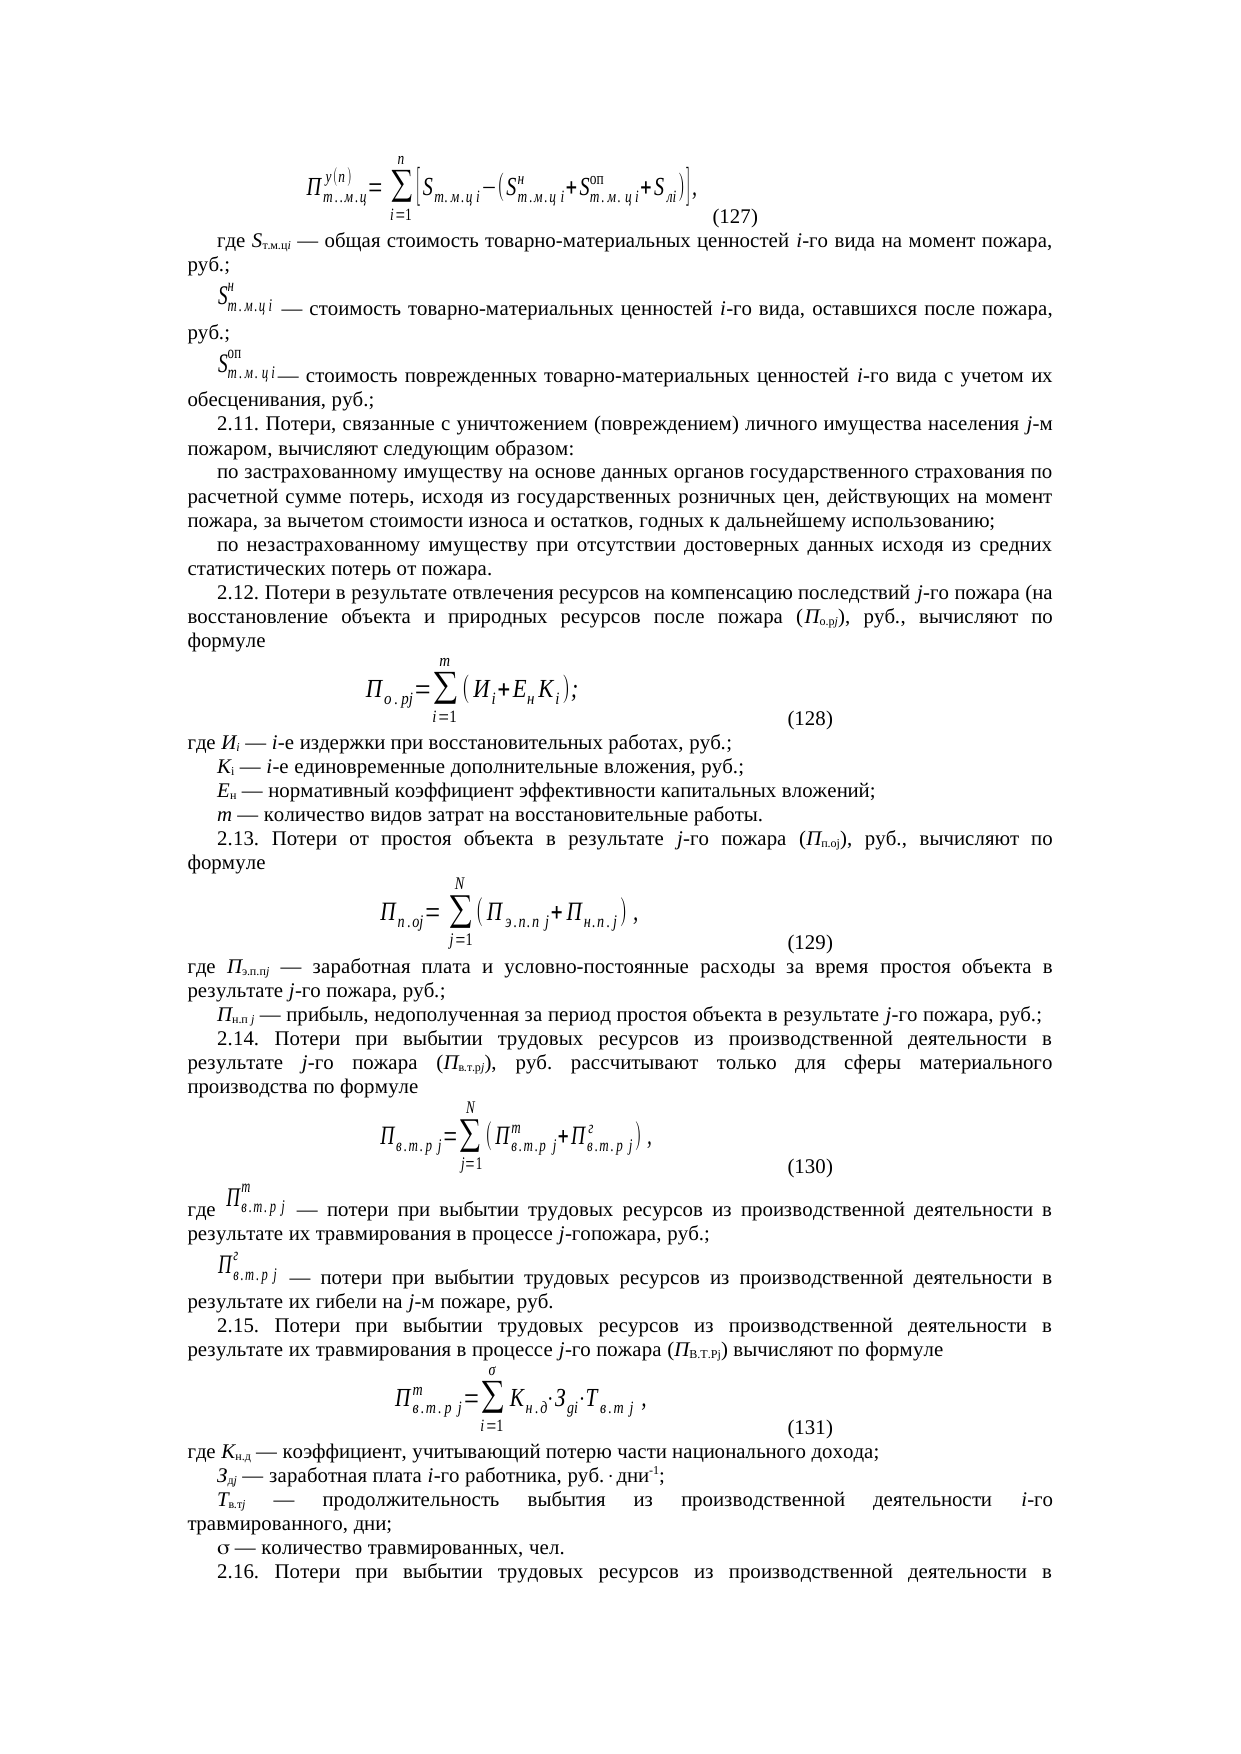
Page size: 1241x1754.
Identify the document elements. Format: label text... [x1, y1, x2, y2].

text Здj — заработная плата i-го работника, руб.дни-1; [187, 1463, 1053, 1487]
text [187, 1559, 1053, 1583]
text где Кн.д — коэффициент, учитывающий потерю части национального дохода; [187, 1439, 1053, 1463]
text где Иi — i-e издержки при восстановительных работах, руб.; [187, 730, 1053, 754]
text Пн.п j — прибыль, недополученная за период простоя объекта в результате j-го пожара, руб.; [187, 1002, 1053, 1026]
text (128) [187, 652, 1053, 730]
text где Пэ.п.пj — заработная плата и условно-постоянные расходы за время простоя объекта в результате j-го пожара, руб.; [187, 954, 1053, 1002]
text Ен — нормативный коэффициент эффективности капитальных вложений; [187, 778, 1053, 802]
text m — количество видов затрат на восстановительные работы. [187, 802, 1053, 826]
text — стоимость поврежденных товарно-материальных ценностей i-го вида с учетом их обесценивания, руб.; [187, 344, 1053, 411]
text 2.15. Потери при выбытии трудовых ресурсов из производственной деятельности в результате их травмирования в процессе j-го пожара (ПВ.Т.Рj) вычисляют по формуле [187, 1313, 1053, 1361]
text — потери при выбытии трудовых ресурсов из производственной деятельности в результате их гибели на j-м пожаре, руб. [187, 1245, 1053, 1313]
text (131) [187, 1361, 1053, 1439]
text 2.14. Потери при выбытии трудовых ресурсов из производственной деятельности в результате j-го пожара (Пв.т.рj), руб. рассчитывают только для сферы материального производства по формуле [187, 1026, 1053, 1098]
text по незастрахованному имуществу при отсутствии достоверных данных исходя из средних статистических потерь от пожара. [187, 532, 1053, 580]
text 2.11. Потери, связанные с уничтожением (повреждением) личного имущества населения j-м пожаром, вычисляют следующим образом: [187, 411, 1053, 459]
text 2.13. Потери от простоя объекта в результате j-го пожара (Пп.оj), руб., вычисляют по формуле [187, 826, 1053, 874]
text 2.12. Потери в результате отвлечения ресурсов на компенсацию последствий j-го пожара (на восстановление объекта и природных ресурсов после пожара (По.рj), руб., вычисляют по формуле [187, 580, 1053, 652]
text по застрахованному имуществу на основе данных органов государственного страхования по расчетной сумме потерь, исходя из государственных розничных цен, действующих на момент пожара, за вычетом стоимости износа и остатков, годных к дальнейшему использованию; [187, 459, 1053, 532]
text где — потери при выбытии трудовых ресурсов из производственной деятельности в результате их травмирования в процессе j-гопожара, руб.; [187, 1177, 1053, 1245]
text где Sт.м.цi — общая стоимость товарно-материальных ценностей i-го вида на момент пожара, руб.; [187, 228, 1053, 276]
text — стоимость товарно-материальных ценностей i-го вида, оставшихся после пожара, руб.; [187, 276, 1053, 344]
text (129) [187, 874, 1053, 954]
text — количество травмированных, чел. [187, 1535, 1053, 1559]
text Тв.тj — продолжительность выбытия из производственной деятельности i-го травмированного, дни; [187, 1487, 1053, 1535]
text (127) [187, 150, 1053, 228]
text (130) [187, 1098, 1053, 1177]
text Ki — i-e единовременные дополнительные вложения, руб.; [187, 754, 1053, 778]
